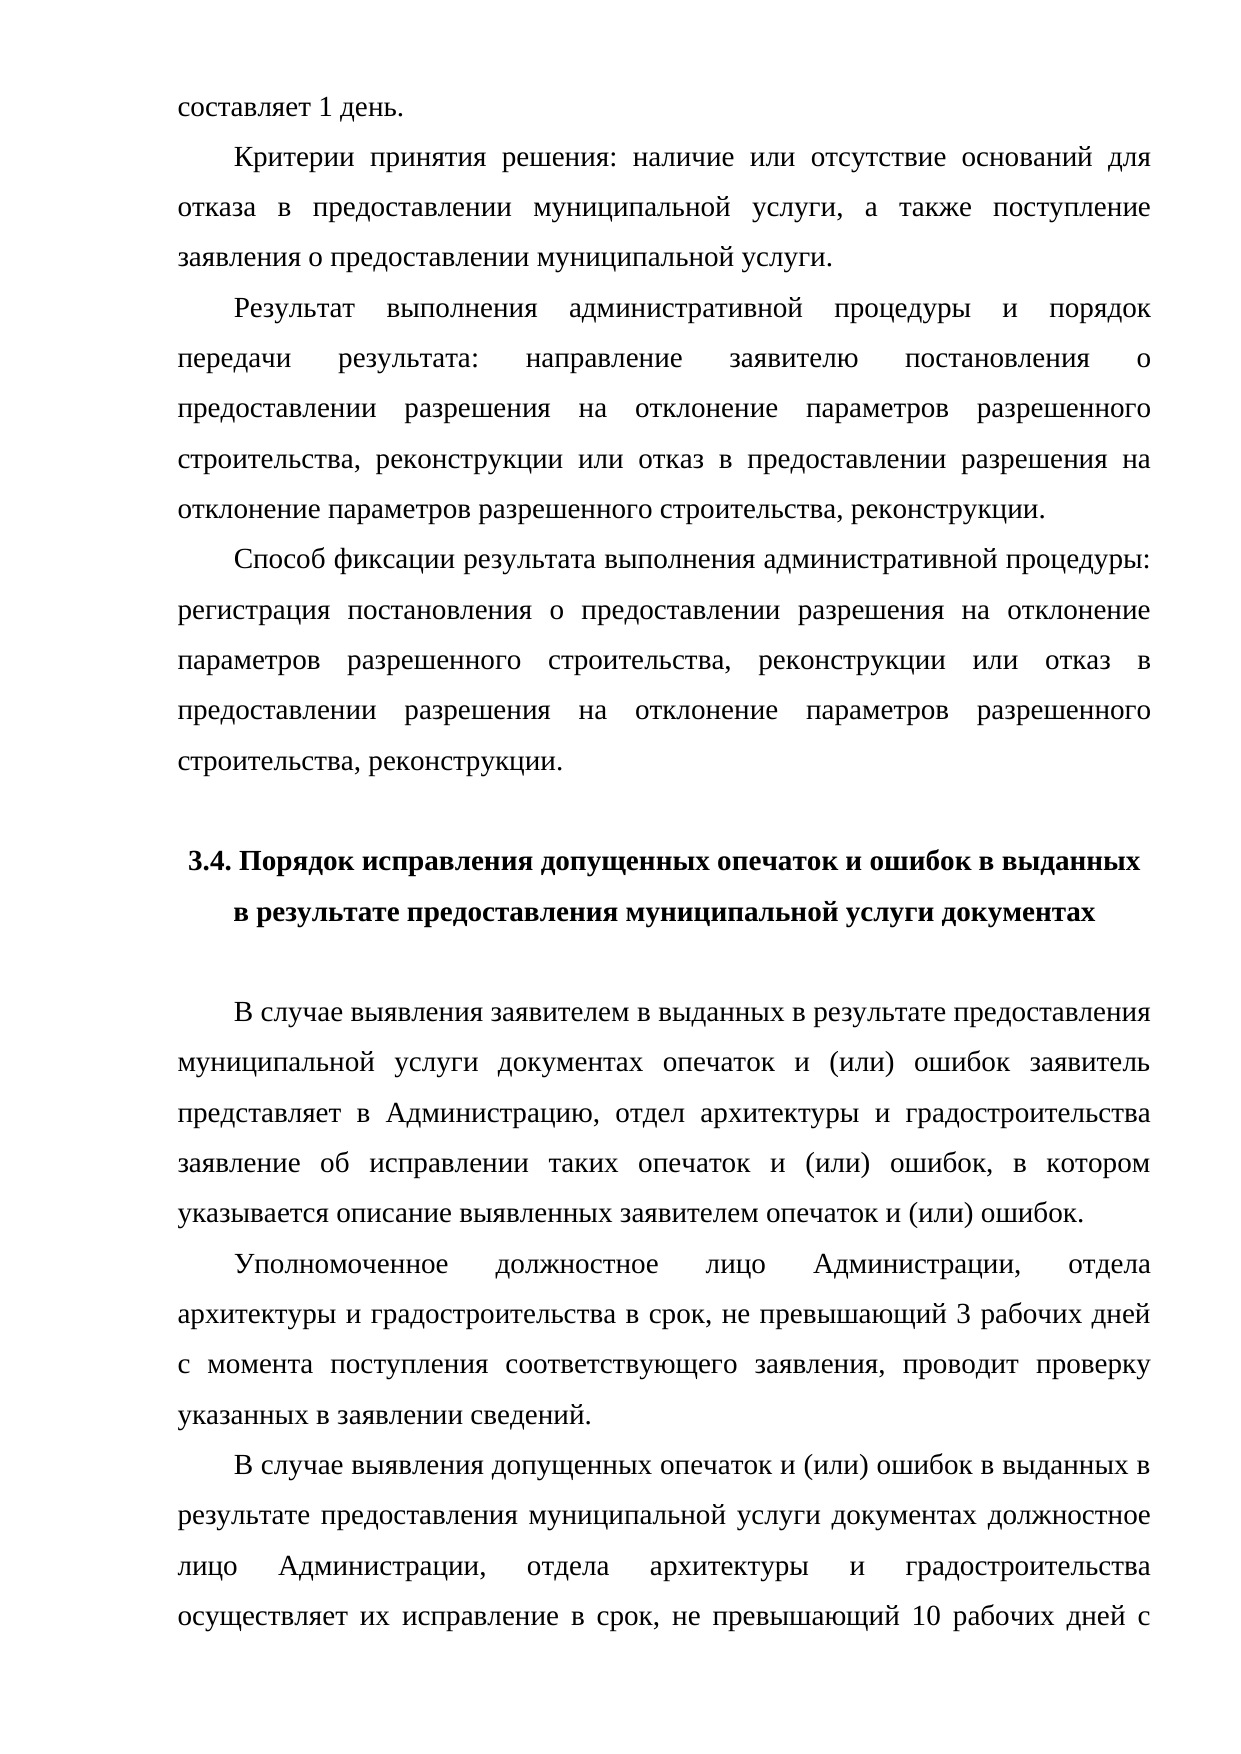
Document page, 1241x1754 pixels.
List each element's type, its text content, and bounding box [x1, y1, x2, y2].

text Результат выполнения административной процедуры и порядок передачи результата: направление заявителю постановления о предоставлении разрешения на отклонение параметров разрешенного строительства, реконструкции или отказ в предоставлении разрешения на отклонение параметров разрешенного строительства, реконструкции. [177, 290, 1152, 525]
text В случае выявления заявителем в выданных в результате предоставления муниципальной услуги документах опечаток и (или) ошибок заявитель представляет в Администрацию, отдел архитектуры и градостроительства заявление об исправлении таких опечаток и (или) ошибок, в котором указывается описание выявленных заявителем опечаток и (или) ошибок. [177, 994, 1152, 1229]
text Критерии принятия решения: наличие или отсутствие оснований для отказа в предоставлении муниципальной услуги, а также поступление заявления о предоставлении муниципальной услуги. [177, 139, 1152, 273]
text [177, 1447, 1152, 1632]
text Способ фиксации результата выполнения административной процедуры: регистрация постановления о предоставлении разрешения на отклонение параметров разрешенного строительства, реконструкции или отказ в предоставлении разрешения на отклонение параметров разрешенного строительства, реконструкции. [177, 541, 1152, 776]
text 3.4. Порядок исправления допущенных опечаток и ошибок в выданных в результате предоставления муниципальной услуги документах [177, 843, 1152, 927]
text Уполномоченное должностное лицо Администрации, отдела архитектуры и градостроительства в срок, не превышающий 3 рабочих дней с момента поступления соответствующего заявления, проводит проверку указанных в заявлении сведений. [177, 1246, 1152, 1430]
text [177, 89, 1152, 122]
